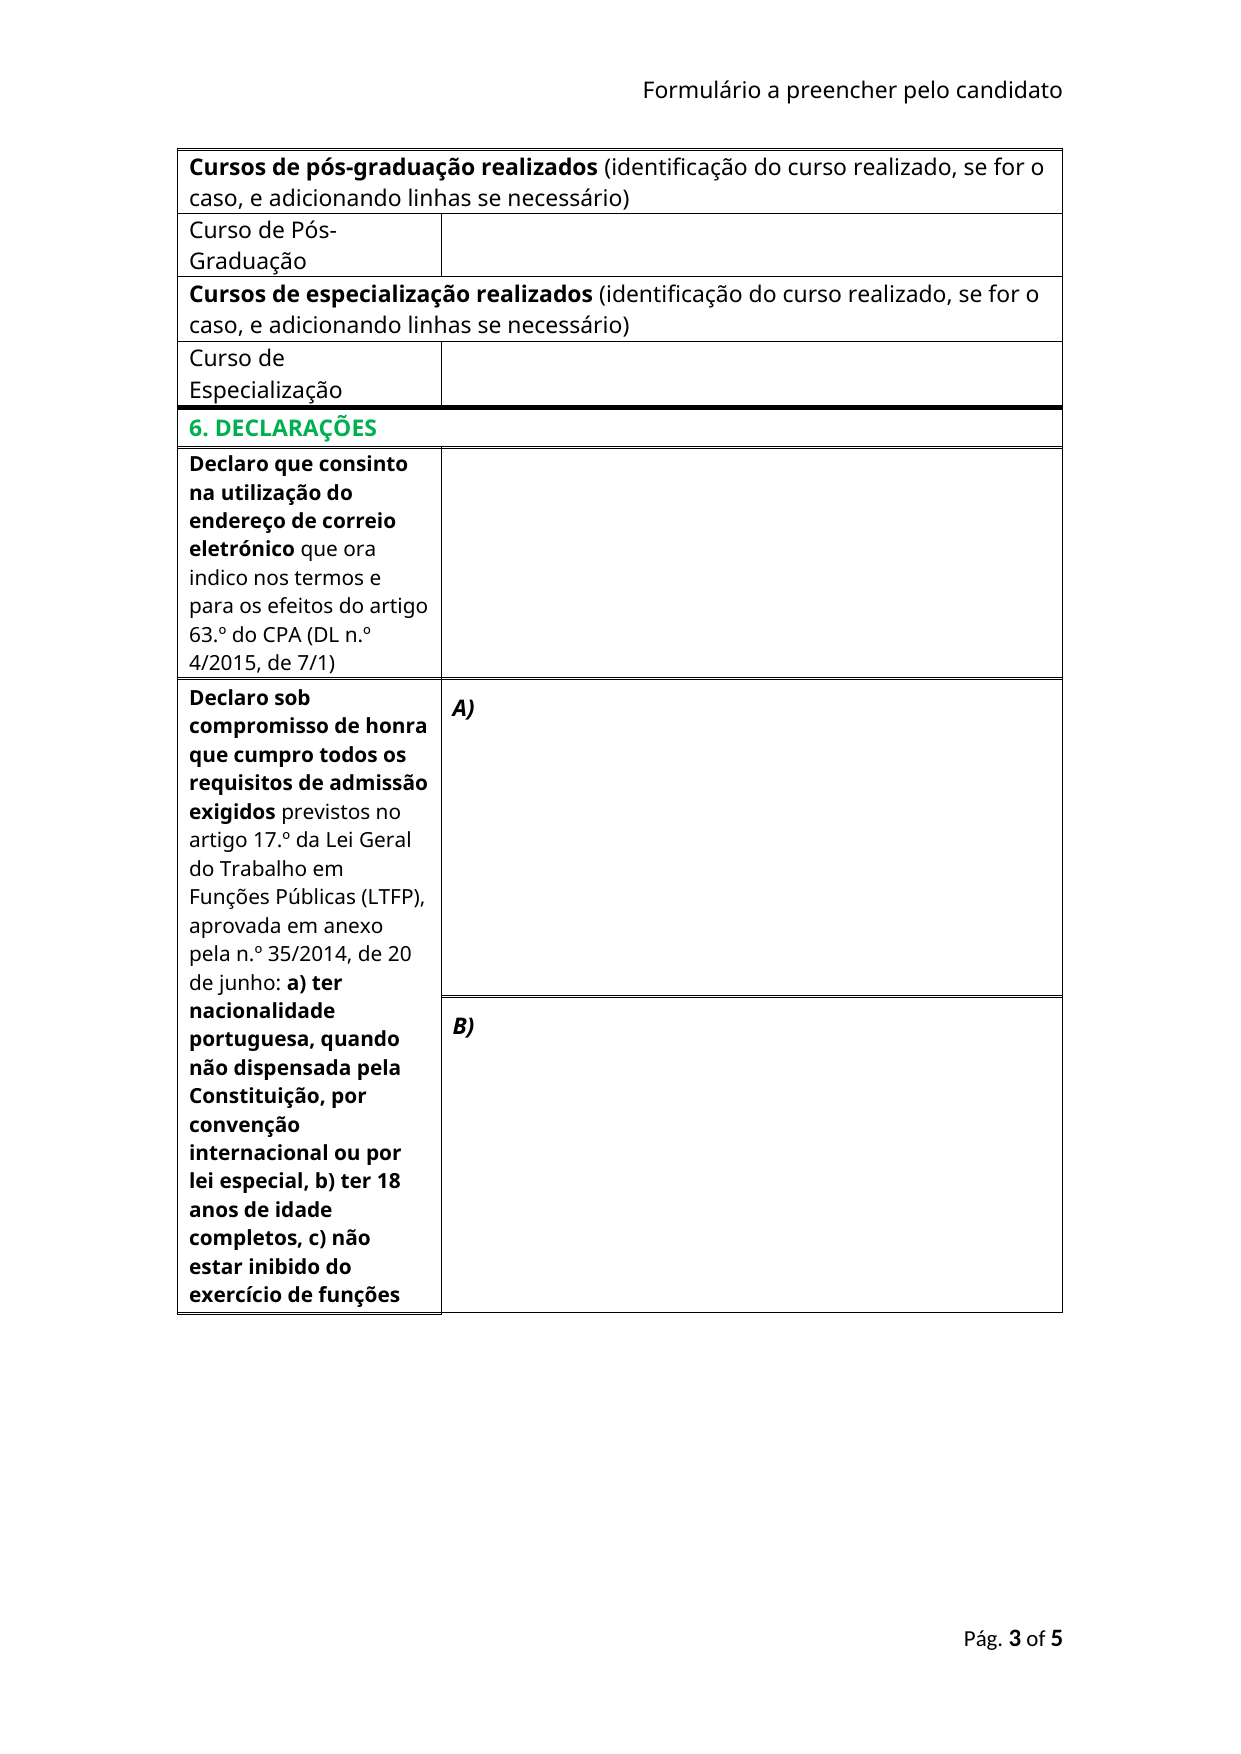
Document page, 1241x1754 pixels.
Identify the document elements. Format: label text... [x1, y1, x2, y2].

table_cell Declaro sob compromisso de honra que cumpro todos os requisitos de admissão exigidos previstos no artigo 17.º da Lei Geral do Trabalho em Funções Públicas (LTFP), aprovada em anexo pela n.º 35/2014, de 20 de junho: a) ter nacionalidade portuguesa, quando não dispensada pela Constituição, por convenção internacional ou por lei especial, b) ter 18 anos de idade completos, c) não estar inibido do exercício de funções públicas ou não estar interdito para o exercício daquelas para que me candidato desempenhar, d) ter robustez física e perfil psíquico indispensáveis ao exercício das funções, e) cumprir as leis de vacinação obrigatória [178, 680, 441, 1312]
table_cell Declaro que consinto na utilização do endereço de correio eletrónico que ora indico nos termos e para os efeitos do artigo 63.º do CPA (DL n.º 4/2015, de 7/1) [178, 449, 441, 677]
table_cell Cursos de pós-graduação realizados (identificação do curso realizado, se for o caso, e adicionando linhas se necessário) [178, 151, 1062, 213]
table_cell [442, 449, 1062, 677]
table_cell Curso de Pós-Graduação [178, 214, 441, 276]
table_cell Cursos de especialização realizados (identificação do curso realizado, se for o caso, e adicionando linhas se necessário) [178, 277, 1062, 341]
table_cell Curso de Especialização [178, 342, 441, 405]
table_cell A) [442, 680, 1062, 994]
table_cell 6. DECLARAÇÕES [178, 410, 1062, 446]
table_cell [442, 214, 1062, 276]
table_cell [442, 342, 1062, 405]
table_cell B) [442, 998, 1062, 1312]
